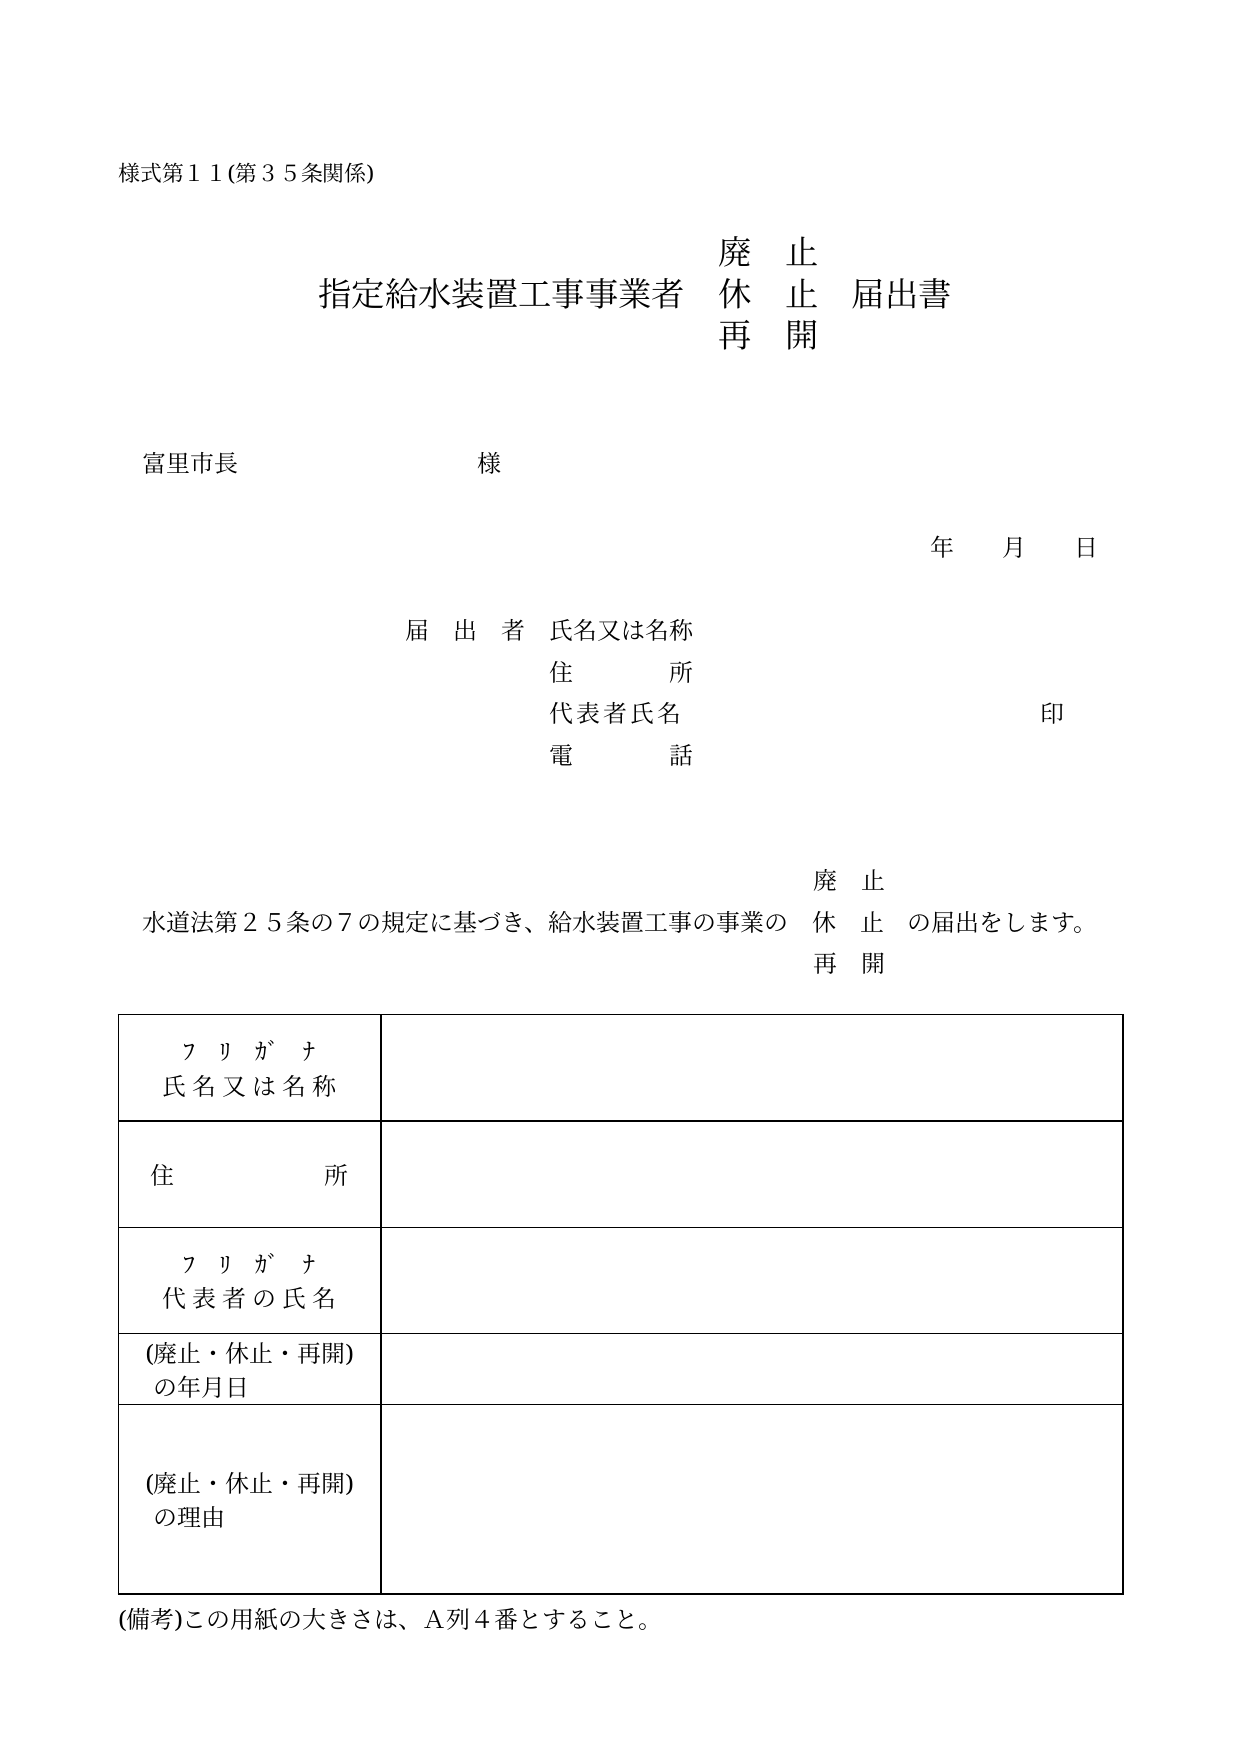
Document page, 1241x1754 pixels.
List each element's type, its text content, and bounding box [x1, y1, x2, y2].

table_cell [382, 1122, 1122, 1226]
text 廃 止 [118, 231, 1122, 273]
text 再 開 [118, 314, 1122, 356]
table_cell [382, 1334, 1122, 1403]
text 水道法第２５条の７の規定に基づき、給水装置工事の事業の 休 止 の届出をします。 [118, 898, 1122, 939]
text 年 月 日 [118, 523, 1098, 564]
text (備考)この用紙の大きさは、Ａ列４番とすること。 [118, 1595, 1122, 1637]
table_header [382, 1015, 1122, 1120]
table_header ﾌ ﾘ ｶﾞ ﾅ 氏 名 又 は 名 称 [119, 1015, 380, 1120]
table_cell 住 所 [119, 1122, 380, 1226]
text 様式第１１(第３５条関係) [118, 148, 1122, 189]
text 富里市長 様 [118, 439, 1122, 481]
table_cell (廃止・休止・再開) の年月日 [119, 1334, 380, 1403]
text 再 開 [118, 939, 1122, 981]
text 届 出 者 氏名又は名称 [118, 606, 1122, 648]
table_cell [382, 1405, 1122, 1593]
table_cell ﾌ ﾘ ｶﾞ ﾅ 代 表 者 の 氏 名 [119, 1228, 380, 1333]
table_cell (廃止・休止・再開) の理由 [119, 1405, 380, 1593]
text 指定給水装置工事事業者 休 止 届出書 [118, 273, 1122, 314]
text 代表者氏名 印 [118, 689, 1122, 731]
text 廃 止 [118, 856, 1122, 898]
table_cell [382, 1228, 1122, 1333]
text 電 話 [118, 731, 1122, 773]
text 住 所 [118, 648, 1122, 689]
